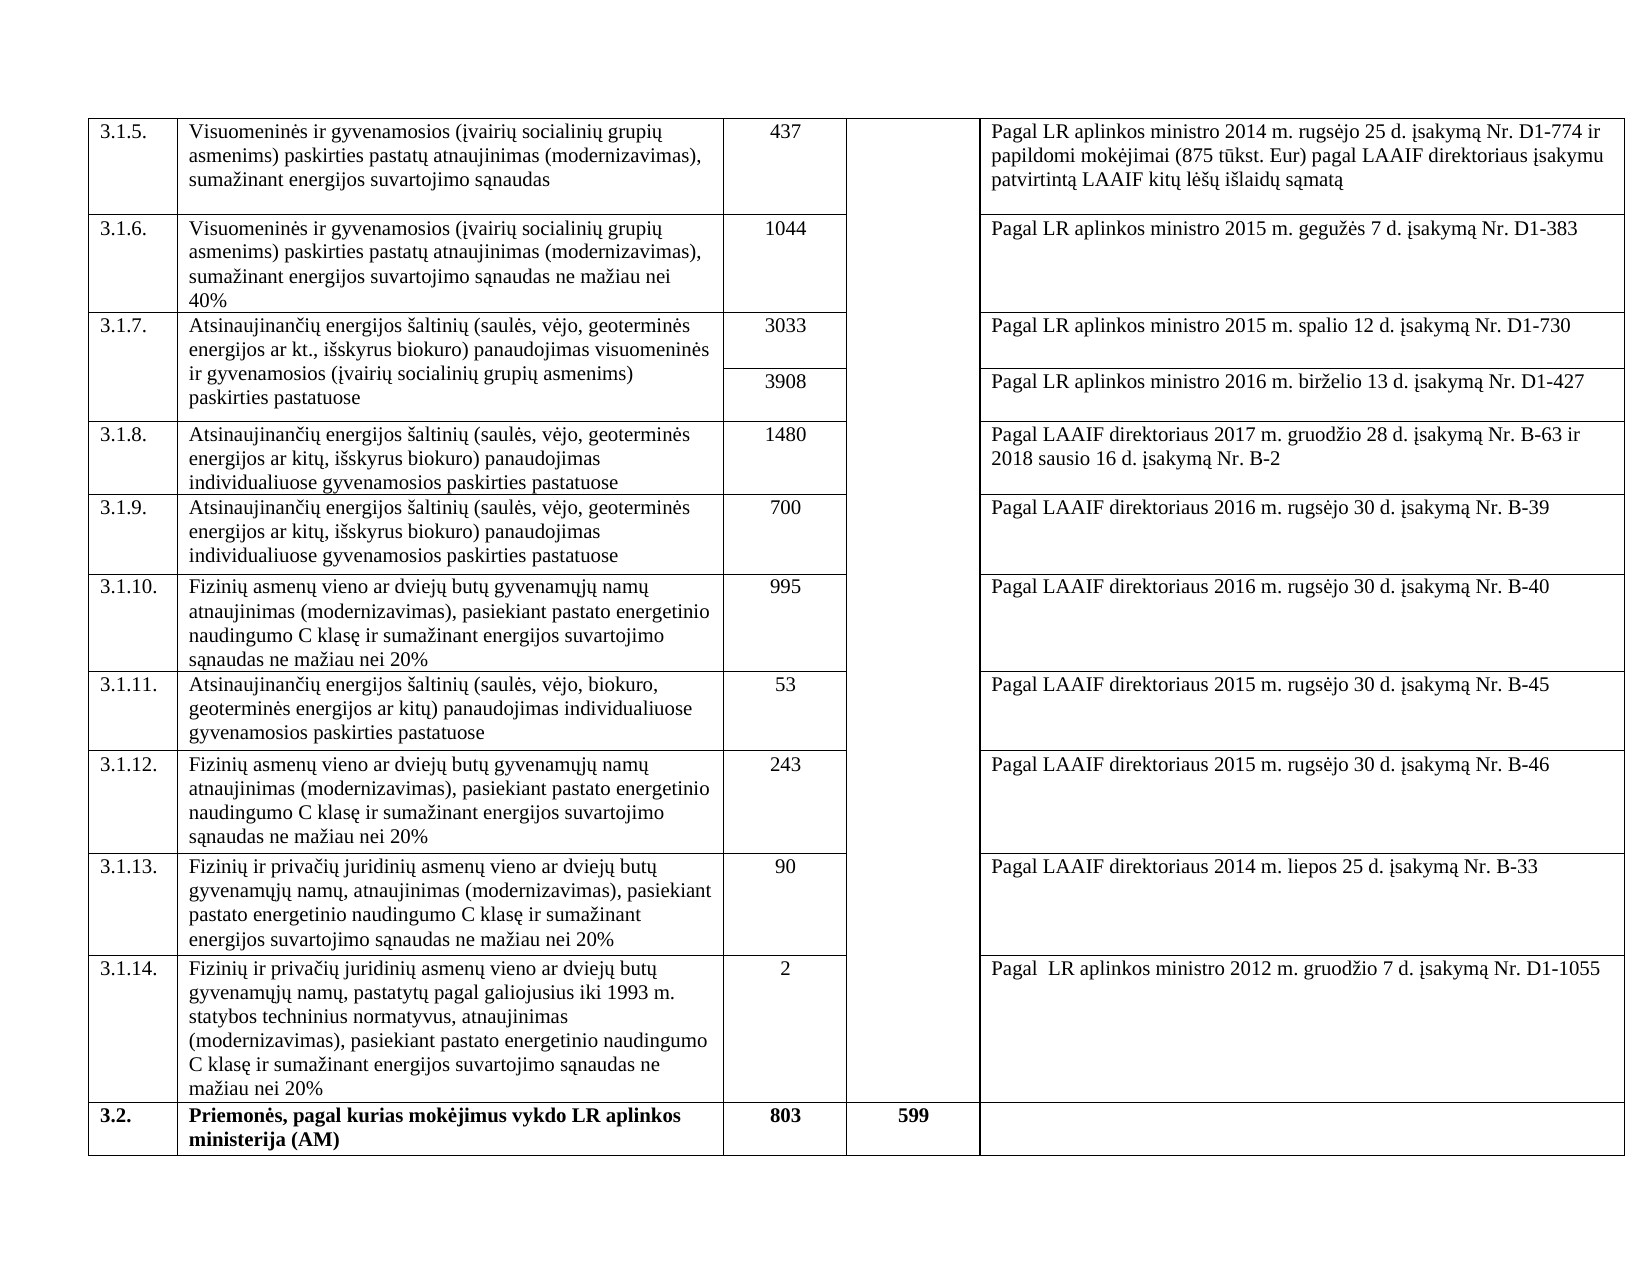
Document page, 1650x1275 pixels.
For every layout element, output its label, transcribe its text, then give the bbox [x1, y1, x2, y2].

table_cell 1044 [724, 215, 846, 312]
table_cell 3.1.10. [89, 575, 177, 671]
table_cell Fizinių asmenų vieno ar dviejų butų gyvenamųjų namų atnaujinimas (modernizavimas), pasiekiant pastato energetinio naudingumo C klasę ir sumažinant energijos suvartojimo sąnaudas ne mažiau nei 20% [178, 575, 723, 671]
table_cell Pagal LR aplinkos ministro 2014 m. rugsėjo 25 d. įsakymą Nr. D1-774 ir papildomi mokėjimai (875 tūkst. Eur) pagal LAAIF direktoriaus įsakymu patvirtintą LAAIF kitų lėšų išlaidų sąmatą [981, 119, 1624, 214]
table_cell 3908 [724, 369, 846, 421]
table_cell Visuomeninės ir gyvenamosios (įvairių socialinių grupių asmenims) paskirties pastatų atnaujinimas (modernizavimas), sumažinant energijos suvartojimo sąnaudas ne mažiau nei 40% [178, 215, 723, 312]
table_cell 3.1.9. [89, 495, 177, 573]
table_cell 2 [724, 956, 846, 1102]
table_cell Atsinaujinančių energijos šaltinių (saulės, vėjo, biokuro, geoterminės energijos ar kitų) panaudojimas individualiuose gyvenamosios paskirties pastatuose [178, 672, 723, 750]
table_cell [981, 1103, 1624, 1155]
table_cell Pagal LR aplinkos ministro 2012 m. gruodžio 7 d. įsakymą Nr. D1-1055 [981, 956, 1624, 1102]
table_cell Pagal LAAIF direktoriaus 2015 m. rugsėjo 30 d. įsakymą Nr. B-45 [981, 672, 1624, 750]
table_cell 3033 [724, 313, 846, 368]
table_cell 3.1.8. [89, 422, 177, 494]
table_cell Pagal LAAIF direktoriaus 2014 m. liepos 25 d. įsakymą Nr. B-33 [981, 854, 1624, 954]
table_cell 90 [724, 854, 846, 954]
table_cell Pagal LR aplinkos ministro 2015 m. gegužės 7 d. įsakymą Nr. D1-383 [981, 215, 1624, 312]
table_cell Pagal LR aplinkos ministro 2015 m. spalio 12 d. įsakymą Nr. D1-730 [981, 313, 1624, 368]
table_cell Atsinaujinančių energijos šaltinių (saulės, vėjo, geoterminės energijos ar kt., išskyrus biokuro) panaudojimas visuomeninės ir gyvenamosios (įvairių socialinių grupių asmenims) paskirties pastatuose [178, 313, 723, 421]
table_cell 53 [724, 672, 846, 750]
table_cell 1480 [724, 422, 846, 494]
table_cell 3.1.14. [89, 956, 177, 1102]
table_cell Atsinaujinančių energijos šaltinių (saulės, vėjo, geoterminės energijos ar kitų, išskyrus biokuro) panaudojimas individualiuose gyvenamosios paskirties pastatuose [178, 422, 723, 494]
table_cell Fizinių ir privačių juridinių asmenų vieno ar dviejų butų gyvenamųjų namų, pastatytų pagal galiojusius iki 1993 m. statybos techninius normatyvus, atnaujinimas (modernizavimas), pasiekiant pastato energetinio naudingumo C klasę ir sumažinant energijos suvartojimo sąnaudas ne mažiau nei 20% [178, 956, 723, 1102]
table_cell 599 [847, 1103, 979, 1155]
table_cell 437 [724, 119, 846, 214]
table_cell 3.1.7. [89, 313, 177, 421]
table_cell Pagal LAAIF direktoriaus 2015 m. rugsėjo 30 d. įsakymą Nr. B-46 [981, 751, 1624, 853]
table_cell Pagal LR aplinkos ministro 2016 m. birželio 13 d. įsakymą Nr. D1-427 [981, 369, 1624, 421]
table_cell Pagal LAAIF direktoriaus 2017 m. gruodžio 28 d. įsakymą Nr. B-63 ir 2018 sausio 16 d. įsakymą Nr. B-2 [981, 422, 1624, 494]
table_cell 803 [724, 1103, 846, 1155]
table_cell 700 [724, 495, 846, 573]
table_cell 3.1.11. [89, 672, 177, 750]
table_cell 995 [724, 575, 846, 671]
table_cell Priemonės, pagal kurias mokėjimus vykdo LR aplinkos ministerija (AM) [178, 1103, 723, 1155]
table_cell 3.1.5. [89, 119, 177, 214]
table_cell Visuomeninės ir gyvenamosios (įvairių socialinių grupių asmenims) paskirties pastatų atnaujinimas (modernizavimas), sumažinant energijos suvartojimo sąnaudas [178, 119, 723, 214]
table_cell 243 [724, 751, 846, 853]
table_cell 3.1.12. [89, 751, 177, 853]
table_cell 3.2. [89, 1103, 177, 1155]
table_cell 3.1.13. [89, 854, 177, 954]
table_cell Atsinaujinančių energijos šaltinių (saulės, vėjo, geoterminės energijos ar kitų, išskyrus biokuro) panaudojimas individualiuose gyvenamosios paskirties pastatuose [178, 495, 723, 573]
table_cell Fizinių ir privačių juridinių asmenų vieno ar dviejų butų gyvenamųjų namų, atnaujinimas (modernizavimas), pasiekiant pastato energetinio naudingumo C klasę ir sumažinant energijos suvartojimo sąnaudas ne mažiau nei 20% [178, 854, 723, 954]
table_cell Pagal LAAIF direktoriaus 2016 m. rugsėjo 30 d. įsakymą Nr. B-40 [981, 575, 1624, 671]
table_cell Fizinių asmenų vieno ar dviejų butų gyvenamųjų namų atnaujinimas (modernizavimas), pasiekiant pastato energetinio naudingumo C klasę ir sumažinant energijos suvartojimo sąnaudas ne mažiau nei 20% [178, 751, 723, 853]
table_cell 3.1.6. [89, 215, 177, 312]
table_cell Pagal LAAIF direktoriaus 2016 m. rugsėjo 30 d. įsakymą Nr. B-39 [981, 495, 1624, 573]
